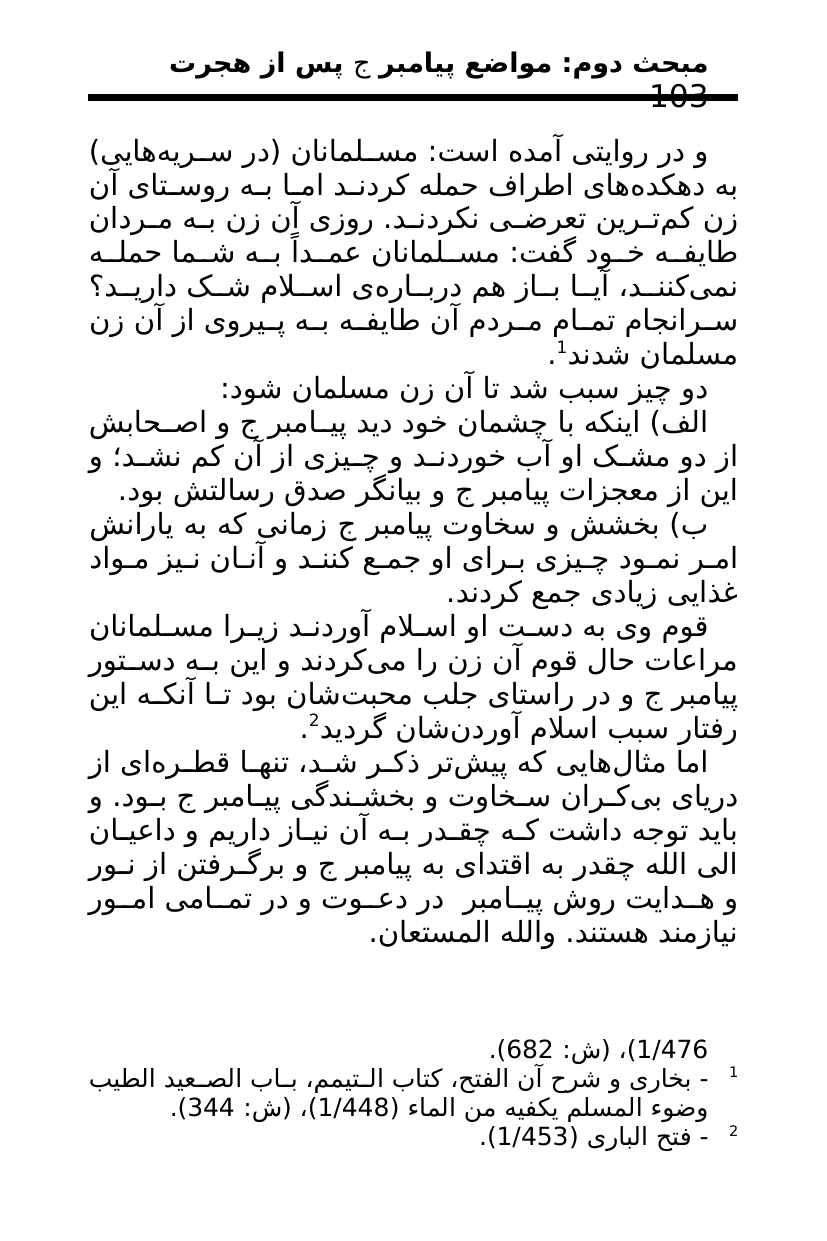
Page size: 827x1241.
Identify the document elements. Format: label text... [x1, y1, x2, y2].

text ب) بخشش و سخاوت پیامبر ج زمانی که به یارانش امر نمود چیزی برای او جمع کنند و آنان نیز مواد غذایی زیادی جمع کردند. [89, 507, 738, 609]
text اما مثال‌هایی که پیش‌تر ذکر شد، تنها قطره‌ای از دریای بی‌کران سخاوت و بخشندگی پیامبر ج بود. و باید توجه داشت که چقدر به آن نیاز داریم و داعیان الی الله چقدر به اقتدای به پیامبر ج و برگرفتن از نور و هدایت روش پیامبر در دعوت و در تمامی امور نیازمند هستند. والله المستعان. [89, 745, 738, 949]
text و در روایتی آمده است: مسلمانان (در سریه‌هایی) به دهکده‌های اطراف حمله کردند اما به روستای آن زن کم‌ترین تعرضی نکردند. روزی آن زن به مردان طایفه خود گفت: مسلمانان عمداً به شما حمله نمی‌کنند، آیا باز هم درباره‌ی اسلام شک دارید؟ سرانجام تمام مردم آن طایفه به پیروی از آن زن مسلمان شدند. [89, 134, 738, 372]
text دو چیز سبب شد تا آن زن مسلمان شود: [89, 372, 738, 406]
text قوم وی به دست او اسلام آوردند زیرا مسلمانان مراعات حال قوم آن زن را می‌کردند و این به دستور پیامبر ج و در راستای جلب محبت‌شان بود تا آنکه این رفتار سبب اسلام آوردن‌شان گردید. [89, 609, 738, 745]
text الف) اینکه با چشمان خود دید پیامبر ج و اصحابش از دو مشک او آب خوردند و چیزی از آن کم نشد؛ و این از معجزات پیامبر ج و بیانگر صدق رسالتش بود. [89, 406, 738, 507]
